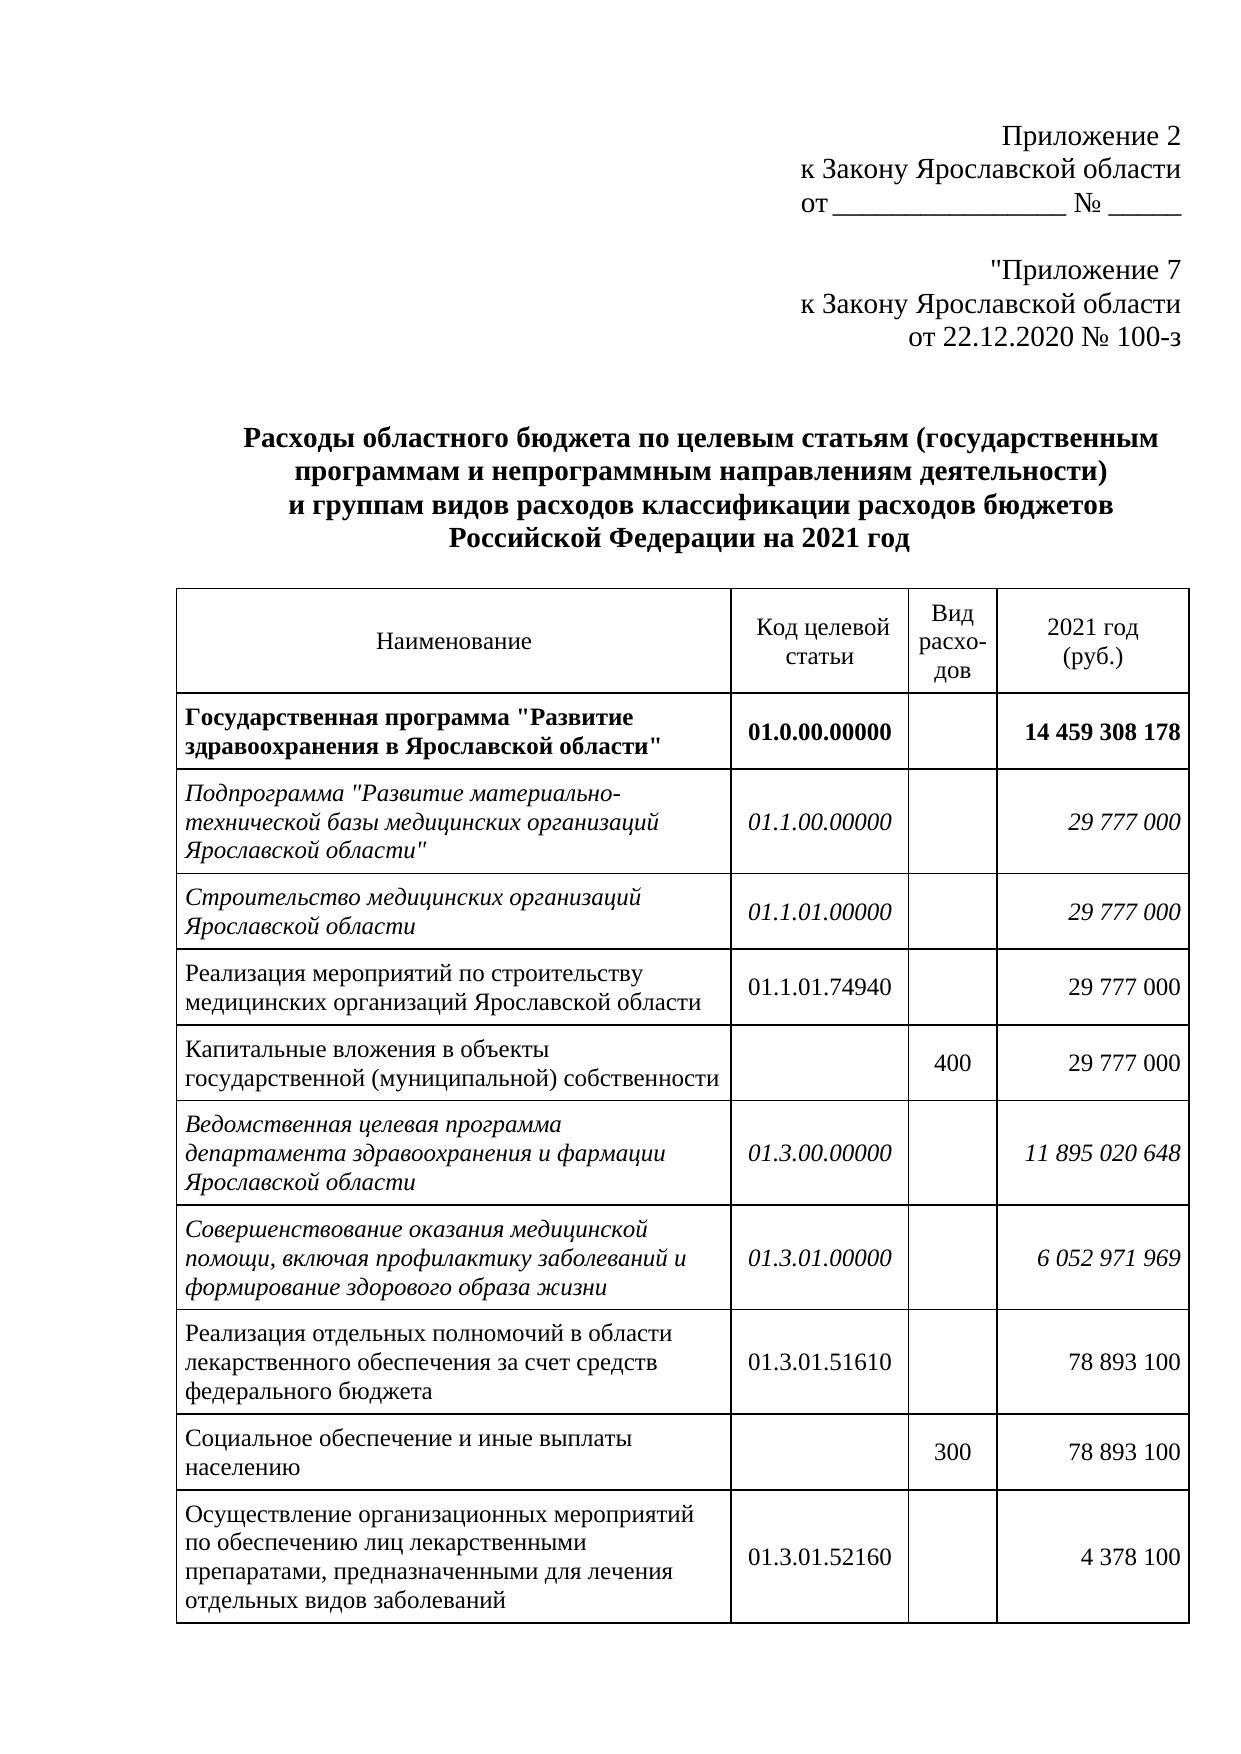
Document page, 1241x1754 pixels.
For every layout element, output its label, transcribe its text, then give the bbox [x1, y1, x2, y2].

table_header [909, 589, 996, 692]
text к Закону Ярославской области [177, 152, 1181, 185]
table_cell Совершенствование оказания медицинской помощи, включая профилактику заболеваний и формирование здорового образа жизни [177, 1206, 730, 1309]
table_cell 4 378 100 [998, 1491, 1188, 1622]
table_cell 01.1.00.00000 [732, 770, 908, 872]
table_cell 29 777 000 [998, 1026, 1188, 1100]
table_cell Реализация отдельных полномочий в области лекарственного обеспечения за счет средств федерального бюджета [177, 1310, 730, 1413]
table_cell 14 459 308 178 [998, 694, 1188, 768]
text от ________________ № _____ [177, 185, 1181, 219]
table_cell 78 893 100 [998, 1310, 1188, 1413]
text "Приложение 7 [177, 252, 1181, 286]
table_cell [732, 1415, 908, 1489]
table_cell Реализация мероприятий по строительству медицинских организаций Ярославской области [177, 950, 730, 1024]
table_cell Осуществление организационных мероприятий по обеспечению лиц лекарственными препаратами, предназначенными для лечения отдельных видов заболеваний [177, 1491, 730, 1622]
table_cell 01.0.00.00000 [732, 694, 908, 768]
text программам и непрограммным направлениям деятельности) [177, 453, 1181, 487]
table_cell [909, 874, 996, 948]
table_cell Подпрограмма "Развитие материально-технической базы медицинских организаций Ярославской области" [177, 770, 730, 872]
text Расходы областного бюджета по целевым статьям (государственным [177, 420, 1181, 453]
table_cell 11 895 020 648 [998, 1101, 1188, 1204]
table_cell 01.3.00.00000 [732, 1101, 908, 1204]
table_cell 01.3.01.52160 [732, 1491, 908, 1622]
table_cell 78 893 100 [998, 1415, 1188, 1489]
table_cell [909, 770, 996, 872]
table_header [177, 589, 730, 692]
table_cell Капитальные вложения в объекты государственной (муниципальной) собственности [177, 1026, 730, 1100]
table_cell 300 [909, 1415, 996, 1489]
text от 22.12.2020 № 100-з [177, 319, 1181, 353]
table_cell Социальное обеспечение и иные выплаты населению [177, 1415, 730, 1489]
table_cell 01.1.01.74940 [732, 950, 908, 1024]
table_cell 29 777 000 [998, 770, 1188, 872]
table_cell Строительство медицинских организаций Ярославской области [177, 874, 730, 948]
table_cell 29 777 000 [998, 950, 1188, 1024]
table_cell [909, 1206, 996, 1309]
table_cell Государственная программа "Развитие здравоохранения в Ярославской области" [177, 694, 730, 768]
table_cell Ведомственная целевая программа департамента здравоохранения и фармации Ярославской области [177, 1101, 730, 1204]
table_cell [909, 1310, 996, 1413]
table_cell 6 052 971 969 [998, 1206, 1188, 1309]
table_cell 400 [909, 1026, 996, 1100]
table_header [732, 589, 908, 692]
table_cell 01.3.01.00000 [732, 1206, 908, 1309]
text к Закону Ярославской области [177, 286, 1181, 319]
text Российской Федерации на 2021 год [177, 521, 1181, 554]
table_cell [732, 1026, 908, 1100]
table_cell 01.1.01.00000 [732, 874, 908, 948]
text и группам видов расходов классификации расходов бюджетов [177, 487, 1181, 521]
text Приложение 2 [352, 118, 1181, 152]
table_cell [909, 694, 996, 768]
table_header [998, 589, 1188, 692]
table_cell 01.3.01.51610 [732, 1310, 908, 1413]
table_cell 29 777 000 [998, 874, 1188, 948]
table_cell [909, 950, 996, 1024]
table_cell [909, 1101, 996, 1204]
table_cell [909, 1491, 996, 1622]
